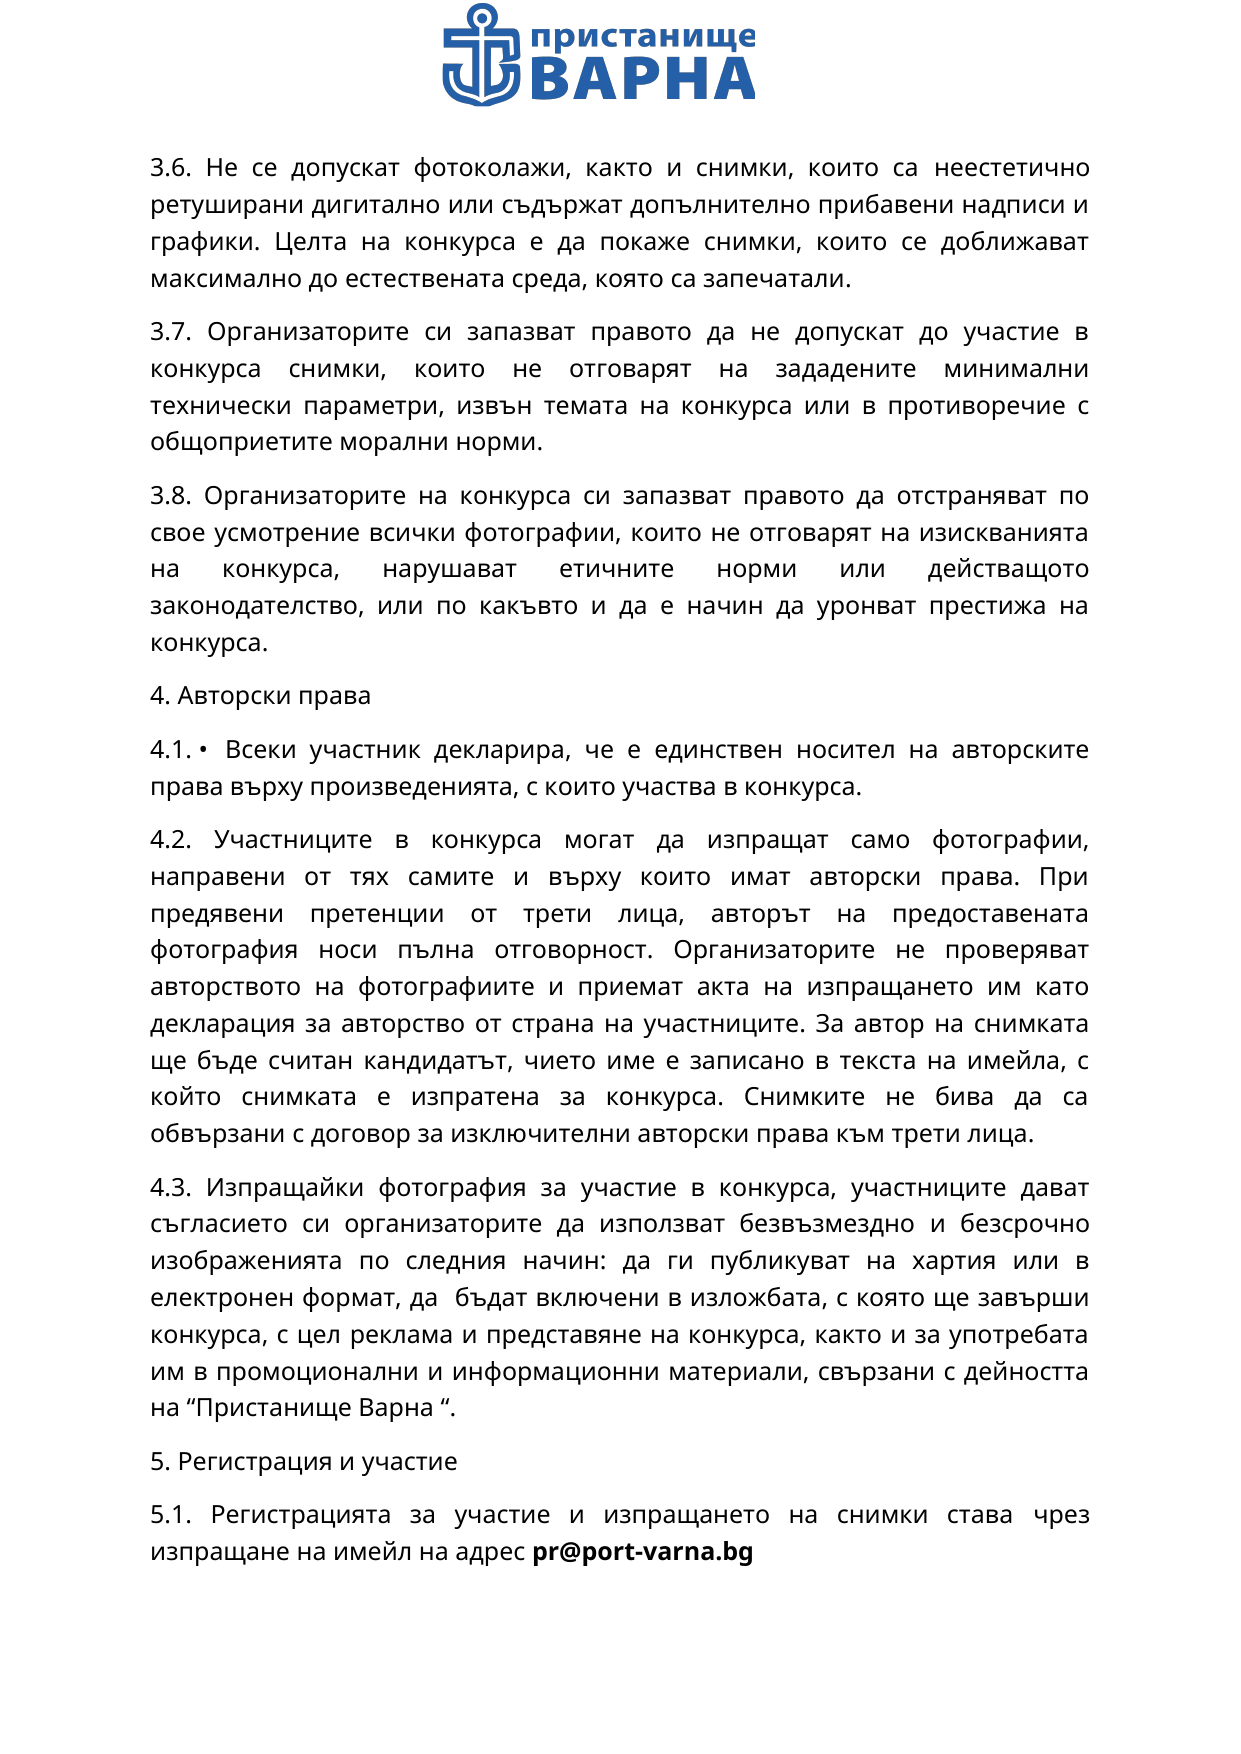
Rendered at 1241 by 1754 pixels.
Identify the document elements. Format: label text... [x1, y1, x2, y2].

text 4.3. Изпращайки фотография за участие в конкурса, участниците дават съгласието си организаторите да използват безвъзмездно и безсрочно изображенията по следния начин: да ги публикуват на хартия или в електронен формат, да бъдат включени в изложбата, с която ще завърши конкурса, с цел реклама и представяне на конкурса, както и за употребата им в промоционални и информационни материали, свързани с дейността на “Пристанище Варна “. [150, 1169, 1090, 1424]
picture [442, 3, 755, 107]
text 3.8. Организаторите на конкурса си запазват правото да отстраняват по свое усмотрение всички фотографии, които не отговарят на изискванията на конкурса, нарушават етичните норми или действащото законодателство, или по какъвто и да е начин да уронват престижа на конкурса. [150, 477, 1090, 659]
text 4.1. • Всеки участник декларира, че е единствен носител на авторските права върху произведенията, с които участва в конкурса. [150, 731, 1090, 802]
text 4.2. Участниците в конкурса могат да изпращат само фотографии, направени от тях самите и върху които имат авторски права. При предявени претенции от трети лица, авторът на предоставената фотография носи пълна отговорност. Организаторите не проверяват авторството на фотографиите и приемат акта на изпращането им като декларация за авторство от страна на участниците. За автор на снимката ще бъде считан кандидатът, чието име е записано в текста на имейла, с който снимката е изпратена за конкурса. Снимките не бива да са обвързани с договор за изключителни авторски права към трети лица. [150, 822, 1090, 1150]
text 5. Регистрация и участие [150, 1443, 1090, 1477]
text 3.7. Организаторите си запазват правото да не допускат до участие в конкурса снимки, които не отговарят на зададените минимални технически параметри, извън темата на конкурса или в противоречие с общоприетите морални норми. [150, 314, 1090, 458]
text 5.1. Регистрацията за участие и изпращането на снимки става чрез изпращане на имейл на адрес pr@port-varna.bg [150, 1497, 1090, 1568]
text 3.6. Не се допускат фотоколажи, както и снимки, които са неестетично ретуширани дигитално или съдържат допълнително прибавени надписи и графики. Целта на конкурса е да покаже снимки, които се доближават максимално до естествената среда, която са запечатали. [150, 150, 1090, 294]
text 4. Авторски права [150, 678, 1090, 712]
